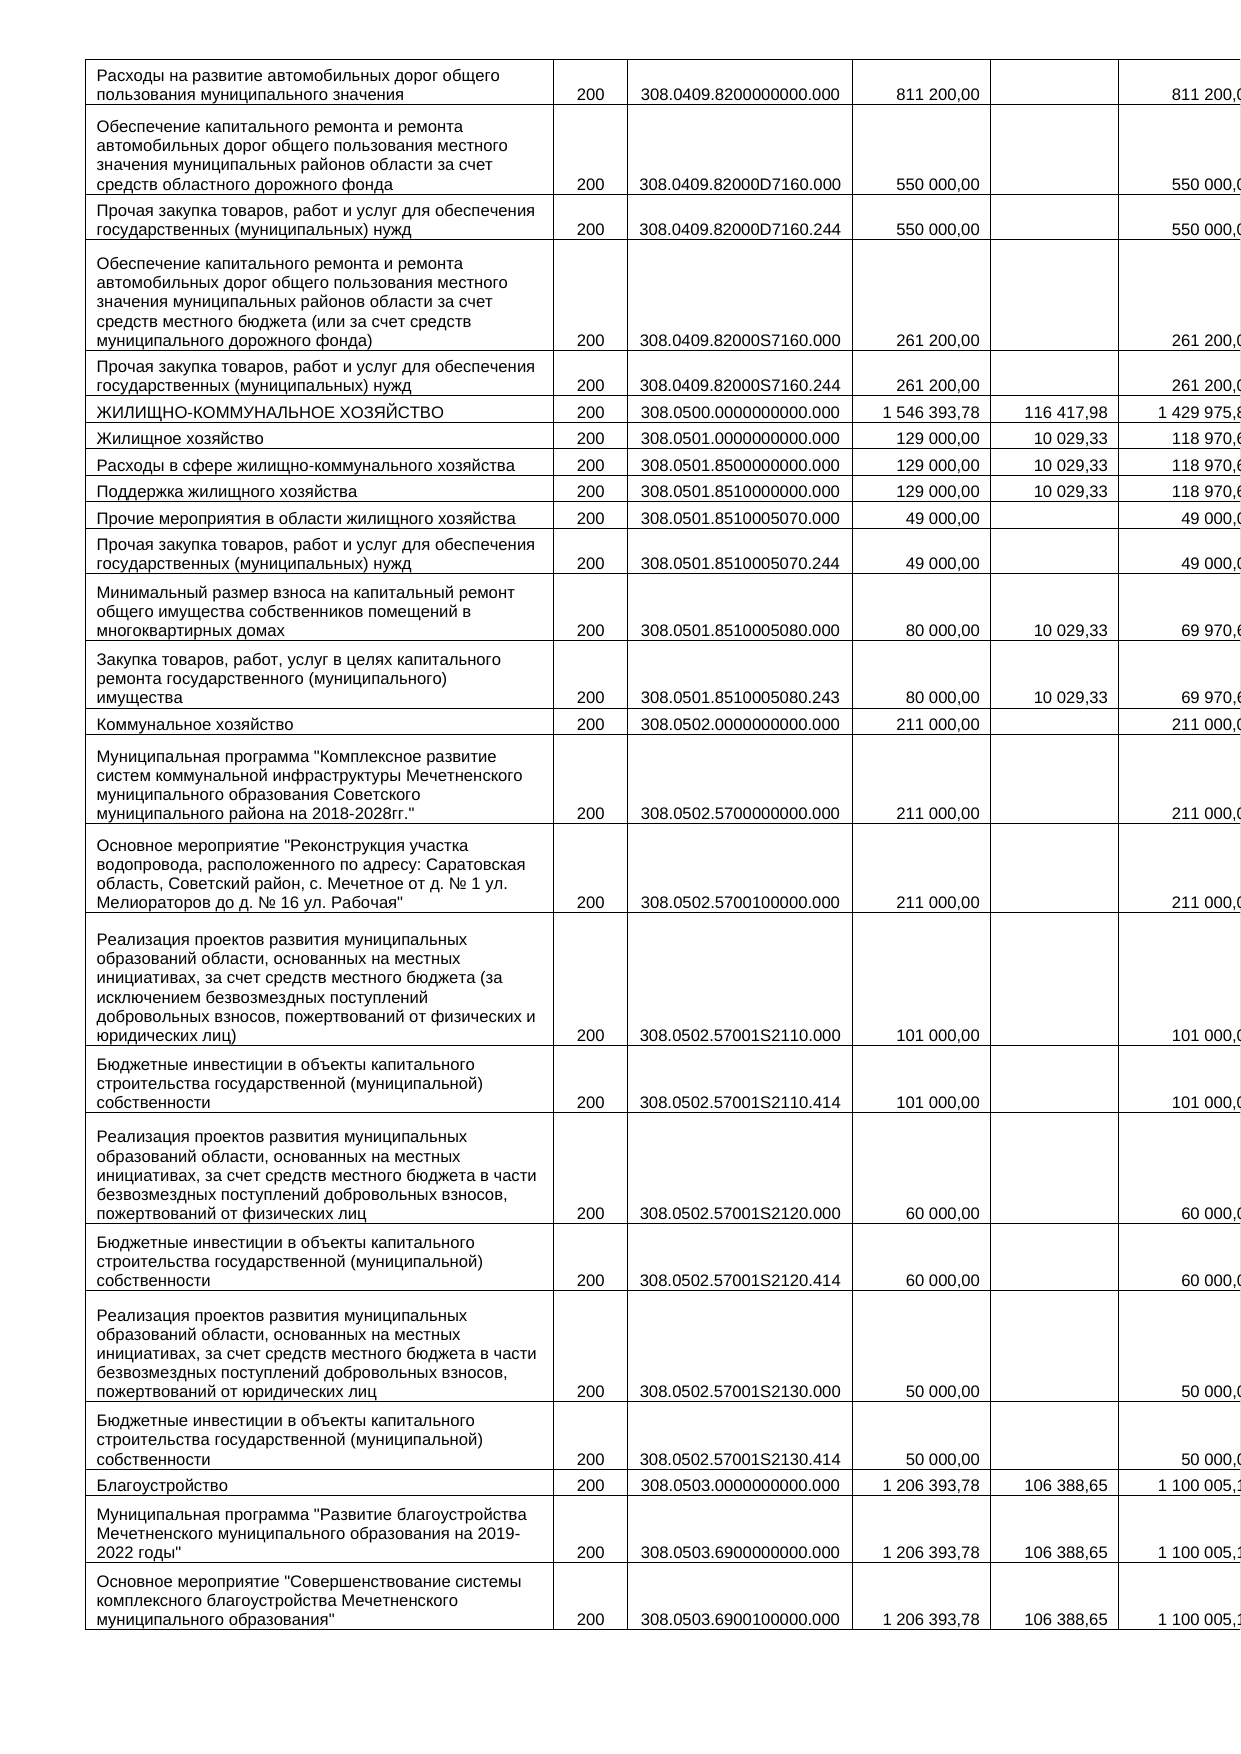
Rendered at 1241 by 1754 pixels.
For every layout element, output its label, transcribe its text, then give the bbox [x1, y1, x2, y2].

table_cell 200 [554, 423, 627, 448]
table_cell 308.0502.57001S2110.000 [628, 913, 852, 1045]
table_cell 308.0501.8510005080.243 [628, 641, 852, 707]
table_cell Расходы на развитие автомобильных дорог общего пользования муниципального значения [86, 60, 553, 104]
table_cell 49 000,00 [853, 502, 990, 528]
table_cell 308.0501.8510005070.244 [628, 529, 852, 573]
table_cell [991, 709, 1118, 734]
table_cell 308.0409.82000S7160.000 [628, 240, 852, 350]
table_cell 308.0502.5700100000.000 [628, 824, 852, 912]
table_cell Муниципальная программа "Развитие благоустройства Мечетненского муниципального образования на 2019-2022 годы" [86, 1496, 553, 1562]
table_cell 811 200,00 [1119, 60, 1240, 104]
table_cell 811 200,00 [853, 60, 990, 104]
table_cell Обеспечение капитального ремонта и ремонта автомобильных дорог общего пользования местного значения муниципальных районов области за счет средств местного бюджета (или за счет средств муниципального дорожного фонда) [86, 240, 553, 350]
table_cell 308.0501.8510005080.000 [628, 574, 852, 640]
table_cell Прочая закупка товаров, работ и услуг для обеспечения государственных (муниципальных) нужд [86, 195, 553, 239]
table_cell 1 206 393,78 [853, 1563, 990, 1629]
table_cell 200 [554, 1224, 627, 1290]
table_cell 308.0502.57001S2120.000 [628, 1113, 852, 1223]
table_cell 308.0502.57001S2120.414 [628, 1224, 852, 1290]
table_cell 308.0500.0000000000.000 [628, 396, 852, 422]
table_cell Бюджетные инвестиции в объекты капитального строительства государственной (муниципальной) собственности [86, 1046, 553, 1112]
table_cell 308.0502.57001S2130.414 [628, 1402, 852, 1468]
table_cell 308.0502.57001S2110.414 [628, 1046, 852, 1112]
table_cell 129 000,00 [853, 476, 990, 501]
table_cell 211 000,00 [1119, 735, 1240, 823]
table_cell 80 000,00 [853, 574, 990, 640]
table_cell 49 000,00 [1119, 502, 1240, 528]
table_cell 550 000,00 [853, 105, 990, 193]
table_cell 200 [554, 195, 627, 239]
table_cell 10 029,33 [991, 574, 1118, 640]
table_cell Обеспечение капитального ремонта и ремонта автомобильных дорог общего пользования местного значения муниципальных районов области за счет средств областного дорожного фонда [86, 105, 553, 193]
table_cell 101 000,00 [853, 913, 990, 1045]
table_cell 118 970,67 [1119, 476, 1240, 501]
table_cell [991, 105, 1118, 193]
table_cell 550 000,00 [1119, 105, 1240, 193]
table_cell Реализация проектов развития муниципальных образований области, основанных на местных инициативах, за счет средств местного бюджета в части безвозмездных поступлений добровольных взносов, пожертвований от физических лиц [86, 1113, 553, 1223]
table_cell 200 [554, 1563, 627, 1629]
table_cell 308.0409.82000S7160.244 [628, 351, 852, 395]
table_cell 69 970,67 [1119, 641, 1240, 707]
table_cell Прочая закупка товаров, работ и услуг для обеспечения государственных (муниципальных) нужд [86, 529, 553, 573]
table_cell 49 000,00 [853, 529, 990, 573]
table_cell 80 000,00 [853, 641, 990, 707]
table_cell 101 000,00 [853, 1046, 990, 1112]
table_cell 10 029,33 [991, 449, 1118, 475]
table_cell [991, 1402, 1118, 1468]
table_cell 261 200,00 [853, 240, 990, 350]
table_cell ЖИЛИЩНО-КОММУНАЛЬНОЕ ХОЗЯЙСТВО [86, 396, 553, 422]
table_cell 200 [554, 735, 627, 823]
table_cell Основное мероприятие "Реконструкция участка водопровода, расположенного по адресу: Саратовская область, Советский район, с. Мечетное от д. № 1 ул. Мелиораторов до д. № 16 ул. Рабочая" [86, 824, 553, 912]
table_cell 60 000,00 [1119, 1113, 1240, 1223]
table_cell Благоустройство [86, 1470, 553, 1495]
table_cell 308.0502.57001S2130.000 [628, 1291, 852, 1401]
table_cell 308.0503.6900000000.000 [628, 1496, 852, 1562]
table_cell 200 [554, 240, 627, 350]
table_cell Минимальный размер взноса на капитальный ремонт общего имущества собственников помещений в многоквартирных домах [86, 574, 553, 640]
table_cell Муниципальная программа "Комплексное развитие систем коммунальной инфраструктуры Мечетненского муниципального образования Советского муниципального района на 2018-2028гг." [86, 735, 553, 823]
table_cell 200 [554, 1291, 627, 1401]
table_cell 200 [554, 351, 627, 395]
table_cell 1 546 393,78 [853, 396, 990, 422]
table_cell 200 [554, 574, 627, 640]
table_cell 200 [554, 1046, 627, 1112]
table_cell [991, 1046, 1118, 1112]
table_cell 106 388,65 [991, 1470, 1118, 1495]
table_cell 1 206 393,78 [853, 1496, 990, 1562]
table_cell Реализация проектов развития муниципальных образований области, основанных на местных инициативах, за счет средств местного бюджета (за исключением безвозмездных поступлений добровольных взносов, пожертвований от физических и юридических лиц) [86, 913, 553, 1045]
table_cell 200 [554, 1402, 627, 1468]
table_cell Прочие мероприятия в области жилищного хозяйства [86, 502, 553, 528]
table_cell 60 000,00 [1119, 1224, 1240, 1290]
table_cell 60 000,00 [853, 1113, 990, 1223]
table_cell 116 417,98 [991, 396, 1118, 422]
table_cell [991, 529, 1118, 573]
table_cell 308.0501.8510000000.000 [628, 476, 852, 501]
table_cell 308.0502.5700000000.000 [628, 735, 852, 823]
table_cell [991, 351, 1118, 395]
table_cell Закупка товаров, работ, услуг в целях капитального ремонта государственного (муниципального) имущества [86, 641, 553, 707]
table_cell 50 000,00 [1119, 1402, 1240, 1468]
table_cell 211 000,00 [853, 824, 990, 912]
table_cell 308.0409.82000D7160.244 [628, 195, 852, 239]
table_cell 106 388,65 [991, 1496, 1118, 1562]
table_cell 200 [554, 913, 627, 1045]
table_cell 308.0409.82000D7160.000 [628, 105, 852, 193]
table_cell 200 [554, 476, 627, 501]
table_cell 1 100 005,13 [1119, 1563, 1240, 1629]
table_cell 261 200,00 [1119, 240, 1240, 350]
table_cell 129 000,00 [853, 449, 990, 475]
table_cell 200 [554, 105, 627, 193]
table_cell 261 200,00 [853, 351, 990, 395]
table_cell 200 [554, 1496, 627, 1562]
table_cell 69 970,67 [1119, 574, 1240, 640]
table_cell 1 206 393,78 [853, 1470, 990, 1495]
table_cell 200 [554, 502, 627, 528]
table_cell Прочая закупка товаров, работ и услуг для обеспечения государственных (муниципальных) нужд [86, 351, 553, 395]
table_cell 50 000,00 [853, 1291, 990, 1401]
table_cell 308.0503.6900100000.000 [628, 1563, 852, 1629]
table_cell 200 [554, 529, 627, 573]
table_cell [991, 60, 1118, 104]
table_cell 550 000,00 [1119, 195, 1240, 239]
table_cell 106 388,65 [991, 1563, 1118, 1629]
table_cell 308.0503.0000000000.000 [628, 1470, 852, 1495]
table_cell 129 000,00 [853, 423, 990, 448]
table_cell [991, 502, 1118, 528]
table_cell Расходы в сфере жилищно-коммунального хозяйства [86, 449, 553, 475]
table_cell 10 029,33 [991, 476, 1118, 501]
table_cell 200 [554, 1113, 627, 1223]
table_cell 200 [554, 709, 627, 734]
table_cell 211 000,00 [1119, 709, 1240, 734]
table_cell 200 [554, 60, 627, 104]
table_cell 118 970,67 [1119, 423, 1240, 448]
table_cell 1 100 005,13 [1119, 1470, 1240, 1495]
table_cell 200 [554, 449, 627, 475]
table_cell [991, 824, 1118, 912]
table_cell 1 429 975,80 [1119, 396, 1240, 422]
table_cell [991, 195, 1118, 239]
table_cell [991, 1224, 1118, 1290]
table_cell Поддержка жилищного хозяйства [86, 476, 553, 501]
table_cell 200 [554, 396, 627, 422]
table_cell [991, 913, 1118, 1045]
table_cell [991, 1291, 1118, 1401]
table_cell 550 000,00 [853, 195, 990, 239]
table_cell Реализация проектов развития муниципальных образований области, основанных на местных инициативах, за счет средств местного бюджета в части безвозмездных поступлений добровольных взносов, пожертвований от юридических лиц [86, 1291, 553, 1401]
table_cell [991, 735, 1118, 823]
table_cell 308.0501.8500000000.000 [628, 449, 852, 475]
table_cell 101 000,00 [1119, 913, 1240, 1045]
table_cell 308.0501.8510005070.000 [628, 502, 852, 528]
table_cell 10 029,33 [991, 423, 1118, 448]
table_cell 261 200,00 [1119, 351, 1240, 395]
table_cell 50 000,00 [853, 1402, 990, 1468]
table_cell 200 [554, 1470, 627, 1495]
table_cell Жилищное хозяйство [86, 423, 553, 448]
table_cell 118 970,67 [1119, 449, 1240, 475]
table_cell 308.0501.0000000000.000 [628, 423, 852, 448]
table_cell 1 100 005,13 [1119, 1496, 1240, 1562]
table_cell 200 [554, 641, 627, 707]
table_cell [991, 1113, 1118, 1223]
table_cell Основное мероприятие "Совершенствование системы комплексного благоустройства Мечетненского муниципального образования" [86, 1563, 553, 1629]
table_cell 60 000,00 [853, 1224, 990, 1290]
table_cell Коммунальное хозяйство [86, 709, 553, 734]
table_cell 10 029,33 [991, 641, 1118, 707]
table_cell 50 000,00 [1119, 1291, 1240, 1401]
table_cell 101 000,00 [1119, 1046, 1240, 1112]
table_cell 49 000,00 [1119, 529, 1240, 573]
table_cell 200 [554, 824, 627, 912]
table_cell [991, 240, 1118, 350]
table_cell Бюджетные инвестиции в объекты капитального строительства государственной (муниципальной) собственности [86, 1224, 553, 1290]
table_cell 308.0502.0000000000.000 [628, 709, 852, 734]
table_cell 308.0409.8200000000.000 [628, 60, 852, 104]
table_cell 211 000,00 [1119, 824, 1240, 912]
table_cell Бюджетные инвестиции в объекты капитального строительства государственной (муниципальной) собственности [86, 1402, 553, 1468]
table_cell 211 000,00 [853, 735, 990, 823]
table_cell 211 000,00 [853, 709, 990, 734]
